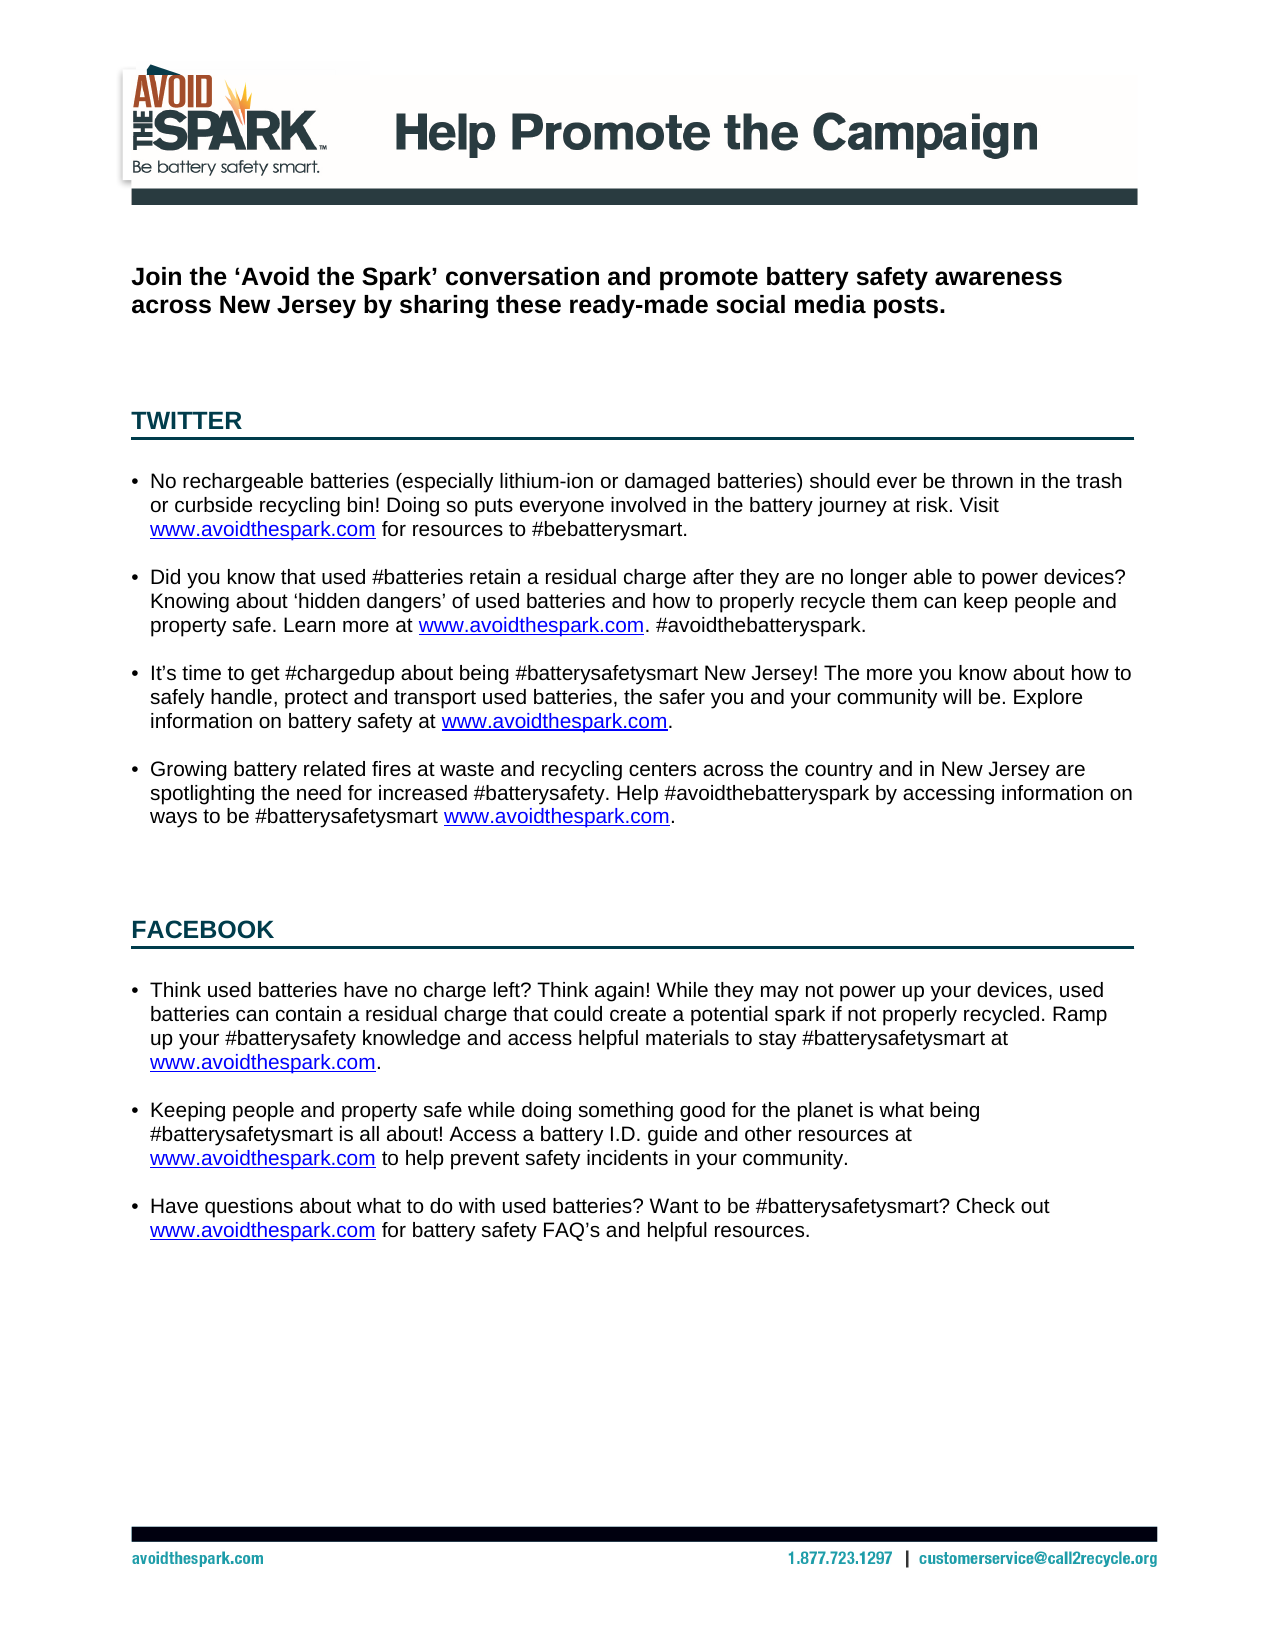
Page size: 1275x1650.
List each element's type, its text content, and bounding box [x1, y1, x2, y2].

text FACEBOOK [131, 915, 1134, 946]
text • Think used batteries have no charge left? Think again! While they may not power up your devices, used batteries can contain a residual charge that could create a potential spark if not properly recycled. Ramp up your #batterysafety knowledge and access helpful materials to stay #batterysafetysmart at www.avoidthespark.com. [131, 978, 1134, 1074]
text • Did you know that used #batteries retain a residual charge after they are no longer able to power devices? Knowing about ‘hidden dangers’ of used batteries and how to properly recycle them can keep people and property safe. Learn more at www.avoidthespark.com. #avoidthebatteryspark. [131, 565, 1134, 637]
picture [131, 61, 1138, 205]
text • It’s time to get #chargedup about being #batterysafetysmart New Jersey! The more you know about how to safely handle, protect and transport used batteries, the safer you and your community will be. Explore information on battery safety at www.avoidthespark.com. [131, 661, 1134, 732]
text TWITTER [131, 406, 1134, 437]
text • Keeping people and property safe while doing something good for the planet is what being #batterysafetysmart is all about! Access a battery I.D. guide and other resources at www.avoidthespark.com to help prevent safety incidents in your community. [131, 1098, 1134, 1170]
picture [131, 1526, 1158, 1575]
text • Growing battery related fires at waste and recycling centers across the country and in New Jersey are spotlighting the need for increased #batterysafety. Help #avoidthebatteryspark by accessing information on ways to be #batterysafetysmart www.avoidthespark.com. [131, 756, 1134, 828]
text • Have questions about what to do with used batteries? Want to be #batterysafetysmart? Check out www.avoidthespark.com for battery safety FAQ’s and helpful resources. [131, 1194, 1134, 1242]
text Join the ‘Avoid the Spark’ conversation and promote battery safety awareness across New Jersey by sharing these ready-made social media posts. [131, 262, 1134, 319]
text • No rechargeable batteries (especially lithium-ion or damaged batteries) should ever be thrown in the trash or curbside recycling bin! Doing so puts everyone involved in the battery journey at risk. Visit www.avoidthespark.com for resources to #bebatterysmart. [131, 469, 1134, 541]
